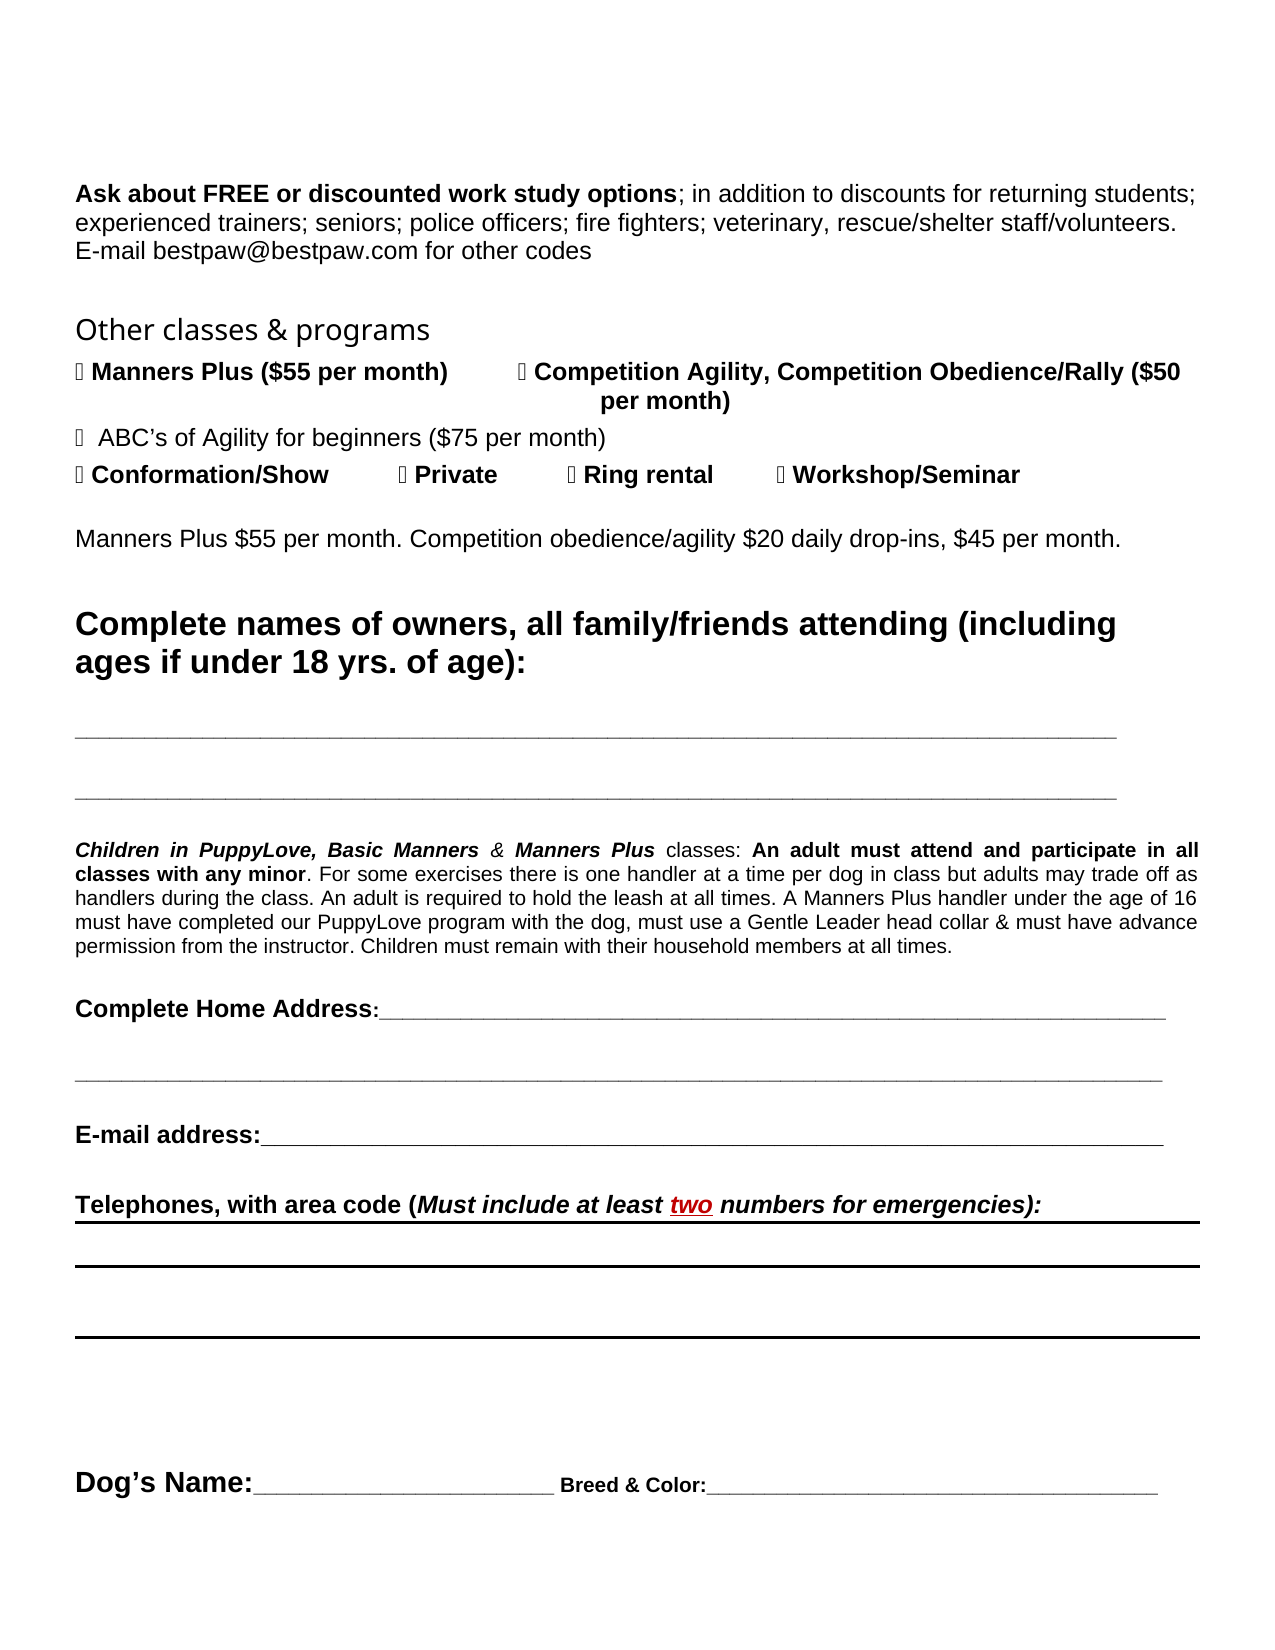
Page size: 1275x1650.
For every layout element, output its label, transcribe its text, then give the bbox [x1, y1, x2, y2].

text Conformation/Show Private Ring rental Workshop/Seminar [75, 460, 1200, 489]
text Complete names of owners, all family/friends attending (including ages if under 18 yrs. of age): [75, 604, 1200, 681]
text Dog’s Name:__________________________ Breed & Color:_______________________________________ [75, 1465, 1200, 1498]
text __________________________________________________________________________________________ [75, 717, 1200, 741]
text Ask about FREE or discounted work study options; in addition to discounts for returning students; experienced trainers; seniors; police officers; fire fighters; veterinary, rescue/shelter staff/volunteers. E-mail bestpaw@bestpaw.com for other codes [75, 179, 1200, 265]
text Children in PuppyLove, Basic Manners & Manners Plus classes: An adult must attend and participate in all classes with any minor. For some exercises there is one handler at a time per dog in class but adults may trade off as handlers during the class. An adult is required to hold the leash at all times. A Manners Plus handler under the age of 16 must have completed our PuppyLove program with the dog, must use a Gentle Leader head collar & must have advance permission from the instructor. Children must remain with their household members at all times. [75, 838, 1200, 958]
text Other classes & programs [75, 309, 1200, 349]
text ABC’s of Agility for beginners ($75 per month) [75, 423, 1200, 452]
text __________________________________________________________________________________________ [75, 778, 1200, 802]
text Manners Plus $55 per month. Competition obedience/agility $20 daily drop-ins, $45 per month. [75, 524, 1200, 553]
text ______________________________________________________________________________________________ [75, 1059, 1200, 1083]
text Telephones, with area code (Must include at least two numbers for emergencies): [75, 1190, 1200, 1221]
text Complete Home Address:____________________________________________________________________ [75, 994, 1200, 1023]
text Manners Plus ($55 per month) Competition Agility, Competition Obedience/Rally ($50 per month) [75, 357, 1200, 415]
text E-mail address:_________________________________________________________________ [75, 1120, 1200, 1149]
